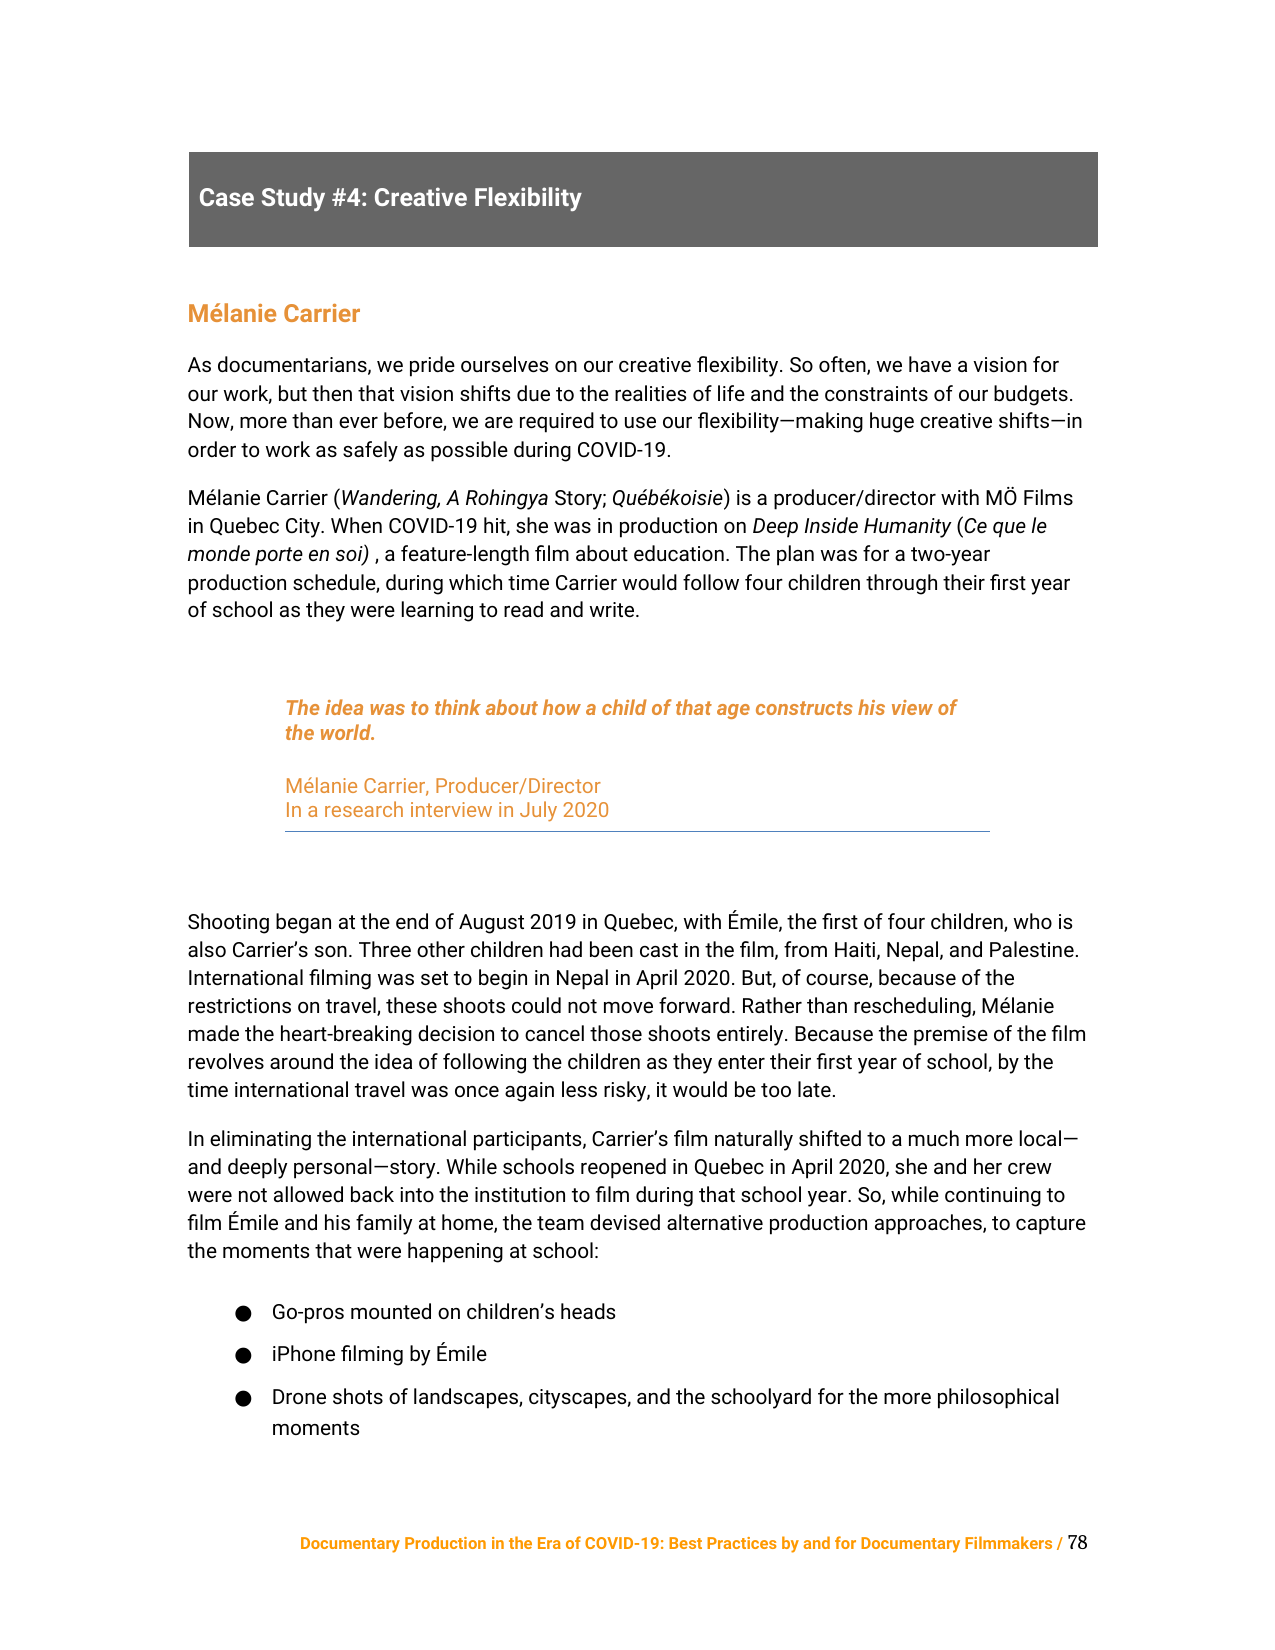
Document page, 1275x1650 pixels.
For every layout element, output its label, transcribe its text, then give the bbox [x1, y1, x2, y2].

text Mélanie Carrier (Wandering, A Rohingya Story; Québékoisie) is a producer/director with MÖ Films in Quebec City. When COVID-19 hit, she was in production on Deep Inside Humanity (Ce que le monde porte en soi) , a feature-length film about education. The plan was for a two-year production schedule, during which time Carrier would follow four children through their first year of school as they were learning to read and write. [187, 486, 1087, 623]
list iPhone filming by Émile [234, 1331, 1087, 1374]
table_header Case Study #4: Creative Flexibility [189, 152, 1098, 247]
text Shooting began at the end of August 2019 in Quebec, with Émile, the first of four children, who is also Carrier’s son. Three other children had been cast in the film, from Haiti, Nepal, and Palestine. International filming was set to begin in Nepal in April 2020. But, of course, because of the restrictions on travel, these shoots could not move forward. Rather than rescheduling, Mélanie made the heart-breaking decision to cancel those shoots entirely. Because the premise of the film revolves around the idea of following the children as they enter their first year of school, by the time international travel was once again less risky, it would be too late. [187, 910, 1087, 1103]
list Go-pros mounted on children’s heads [234, 1288, 1087, 1331]
text As documentarians, we pride ourselves on our creative flexibility. So often, we have a vision for our work, but then that vision shifts due to the realities of life and the constraints of our budgets. Now, more than ever before, we are required to use our flexibility—making huge creative shifts—in order to work as safely as possible during COVID-19. [187, 353, 1087, 462]
text Mélanie Carrier, Producer/Director In a research interview in July 2020 [285, 774, 990, 831]
list Drone shots of landscapes, cityscapes, and the schoolyard for the more philosophical moments [234, 1374, 1087, 1441]
text Mélanie Carrier [187, 270, 1087, 328]
text In eliminating the international participants, Carrier’s film naturally shifted to a much more local—and deeply personal—story. While schools reopened in Quebec in April 2020, she and her crew were not allowed back into the institution to film during that school year. So, while continuing to film Émile and his family at home, the team devised alternative production approaches, to capture the moments that were happening at school: [187, 1127, 1087, 1264]
text The idea was to think about how a child of that age constructs his view of the world. [285, 696, 990, 745]
